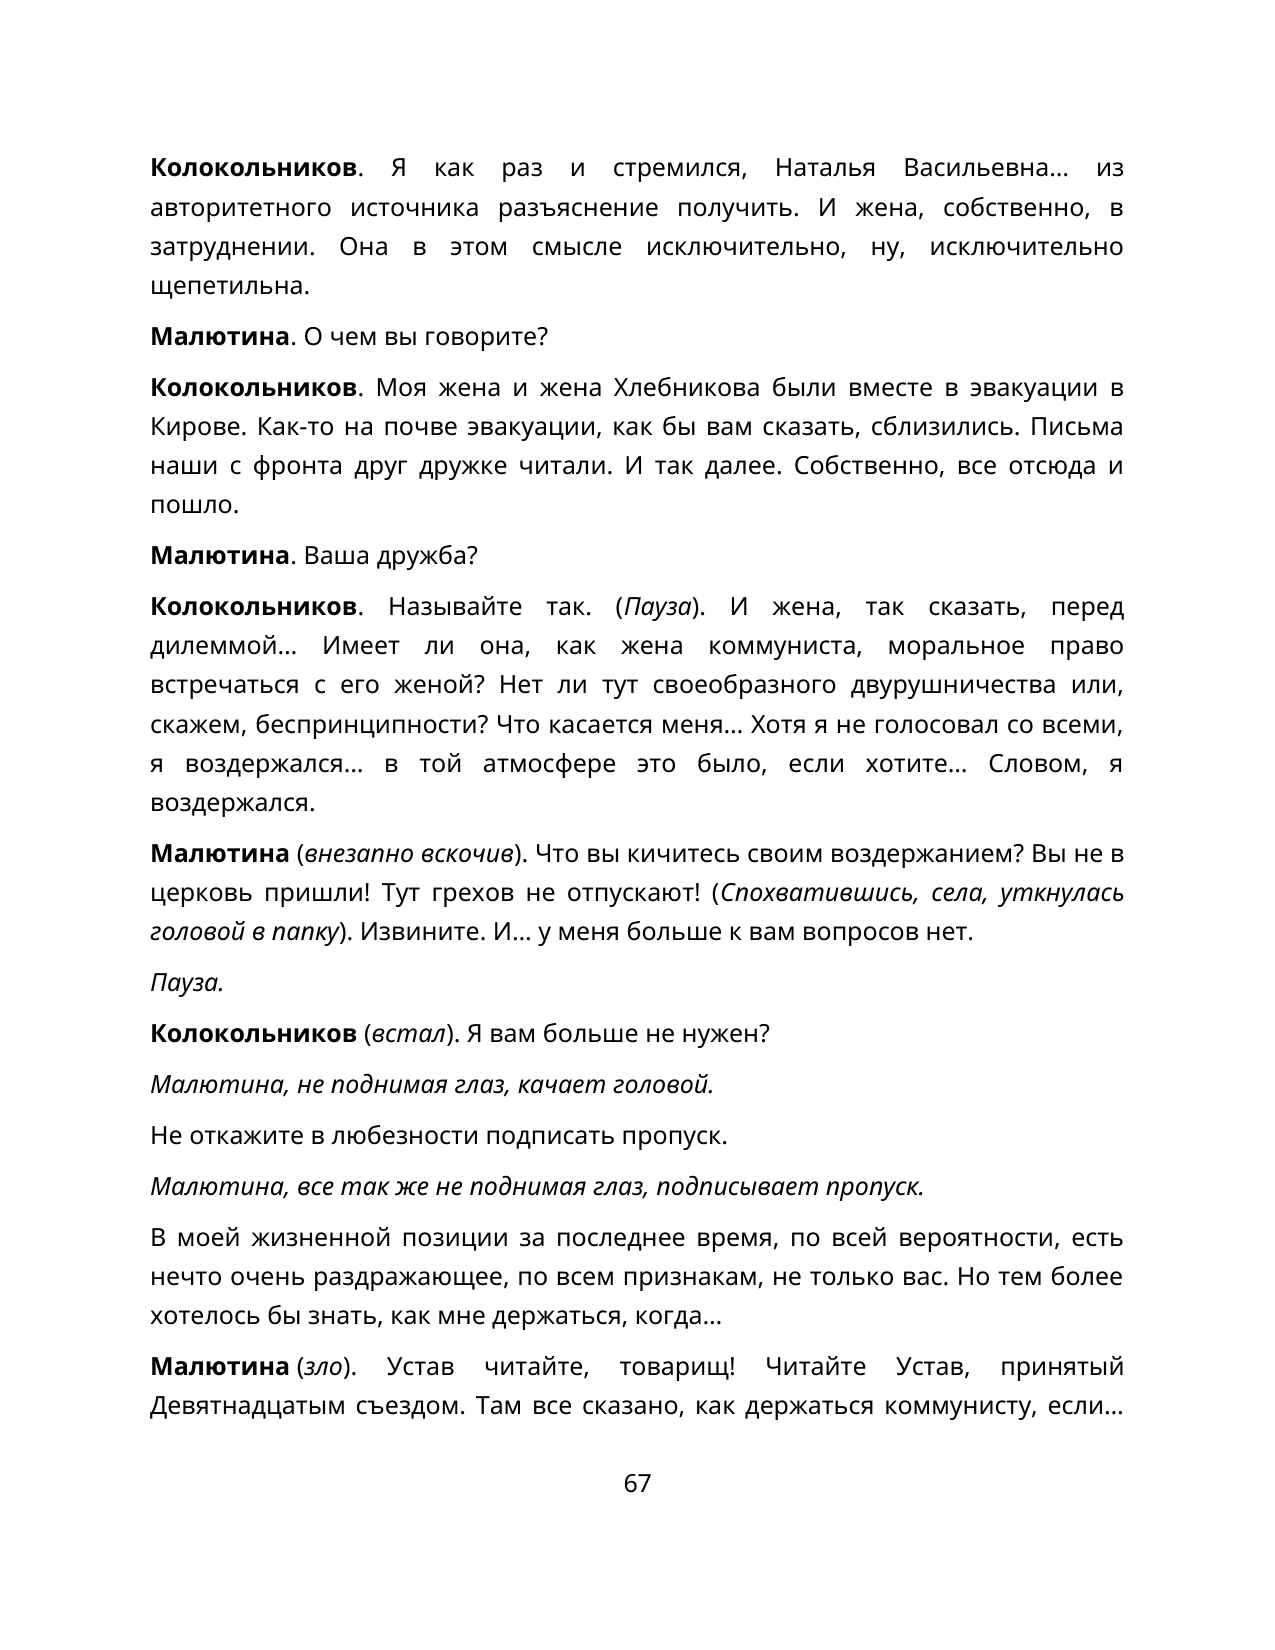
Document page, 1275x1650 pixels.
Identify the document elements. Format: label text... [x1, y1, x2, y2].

text В моей жизненной позиции за последнее время, по всей вероятности, есть нечто очень раздражающее, по всем признакам, не только вас. Но тем более хотелось бы знать, как мне держаться, когда… [150, 1219, 1125, 1332]
text Не откажите в любезности подписать пропуск. [150, 1118, 1125, 1152]
text Колокольников. Я как раз и стремился, Наталья Васильевна… из авторитетного источника разъяснение получить. И жена, собственно, в затруднении. Она в этом смысле исключительно, ну, исключительно щепетильна. [150, 150, 1125, 302]
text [150, 1349, 1125, 1422]
text Колокольников (встал). Я вам больше не нужен? [150, 1016, 1125, 1050]
text Малютина. Ваша дружба? [150, 538, 1125, 572]
text Малютина, не поднимая глаз, качает головой. [150, 1067, 1125, 1101]
text Малютина, все так же не поднимая глаз, подписывает пропуск. [150, 1168, 1125, 1203]
text Малютина. О чем вы говорите? [150, 318, 1125, 352]
text Колокольников. Называйте так. (Пауза). И жена, так сказать, перед дилеммой… Имеет ли она, как жена коммуниста, моральное право встречаться с его женой? Нет ли тут своеобразного двурушничества или, скажем, беспринципности? Что касается меня… Хотя я не голосовал со всеми, я воздержался… в той атмосфере это было, если хотите… Словом, я воздержался. [150, 589, 1125, 819]
text Малютина (внезапно вскочив). Что вы кичитесь своим воздержанием? Вы не в церковь пришли! Тут грехов не отпускают! (Спохватившись, села, уткнулась головой в папку). Извините. И… у меня больше к вам вопросов нет. [150, 836, 1125, 948]
text Колокольников. Моя жена и жена Хлебникова были вместе в эвакуации в Кирове. Как-то на почве эвакуации, как бы вам сказать, сблизились. Письма наши с фронта друг дружке читали. И так далее. Собственно, все отсюда и пошло. [150, 369, 1125, 521]
text Пауза. [150, 965, 1125, 999]
